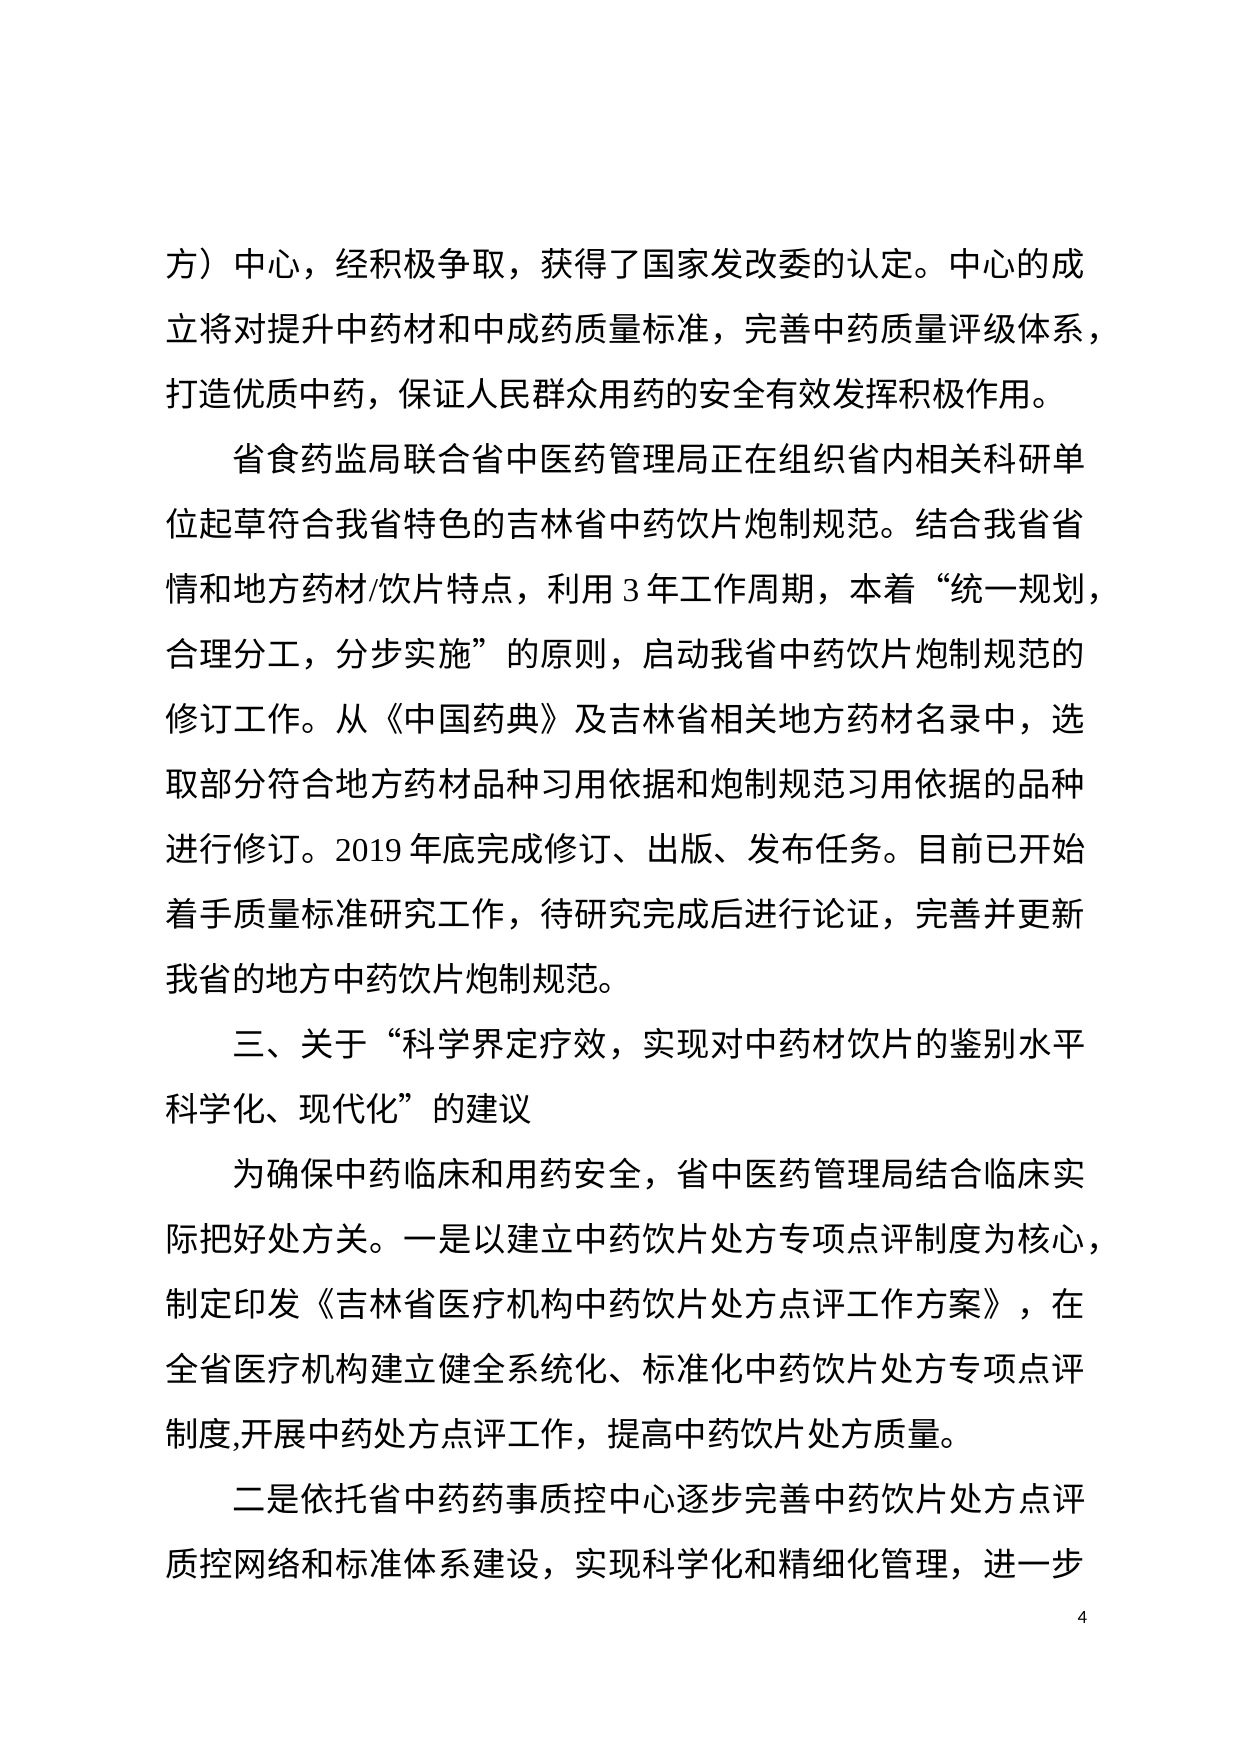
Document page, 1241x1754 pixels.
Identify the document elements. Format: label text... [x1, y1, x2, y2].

text 三、关于“科学界定疗效，实现对中药材饮片的鉴别水平科学化、现代化”的建议 [165, 1009, 1087, 1139]
text 省食药监局联合省中医药管理局正在组织省内相关科研单位起草符合我省特色的吉林省中药饮片炮制规范。结合我省省情和地方药材/饮片特点，利用3年工作周期，本着“统一规划，合理分工，分步实施”的原则，启动我省中药饮片炮制规范的修订工作。从《中国药典》及吉林省相关地方药材名录中，选取部分符合地方药材品种习用依据和炮制规范习用依据的品种进行修订。2019年底完成修订、出版、发布任务。目前已开始着手质量标准研究工作，待研究完成后进行论证，完善并更新我省的地方中药饮片炮制规范。 [165, 424, 1087, 1009]
text 为确保中药临床和用药安全，省中医药管理局结合临床实际把好处方关。一是以建立中药饮片处方专项点评制度为核心，制定印发《吉林省医疗机构中药饮片处方点评工作方案》，在全省医疗机构建立健全系统化、标准化中药饮片处方专项点评制度,开展中药处方点评工作，提高中药饮片处方质量。 [165, 1139, 1087, 1464]
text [165, 229, 1087, 424]
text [165, 1464, 1087, 1594]
